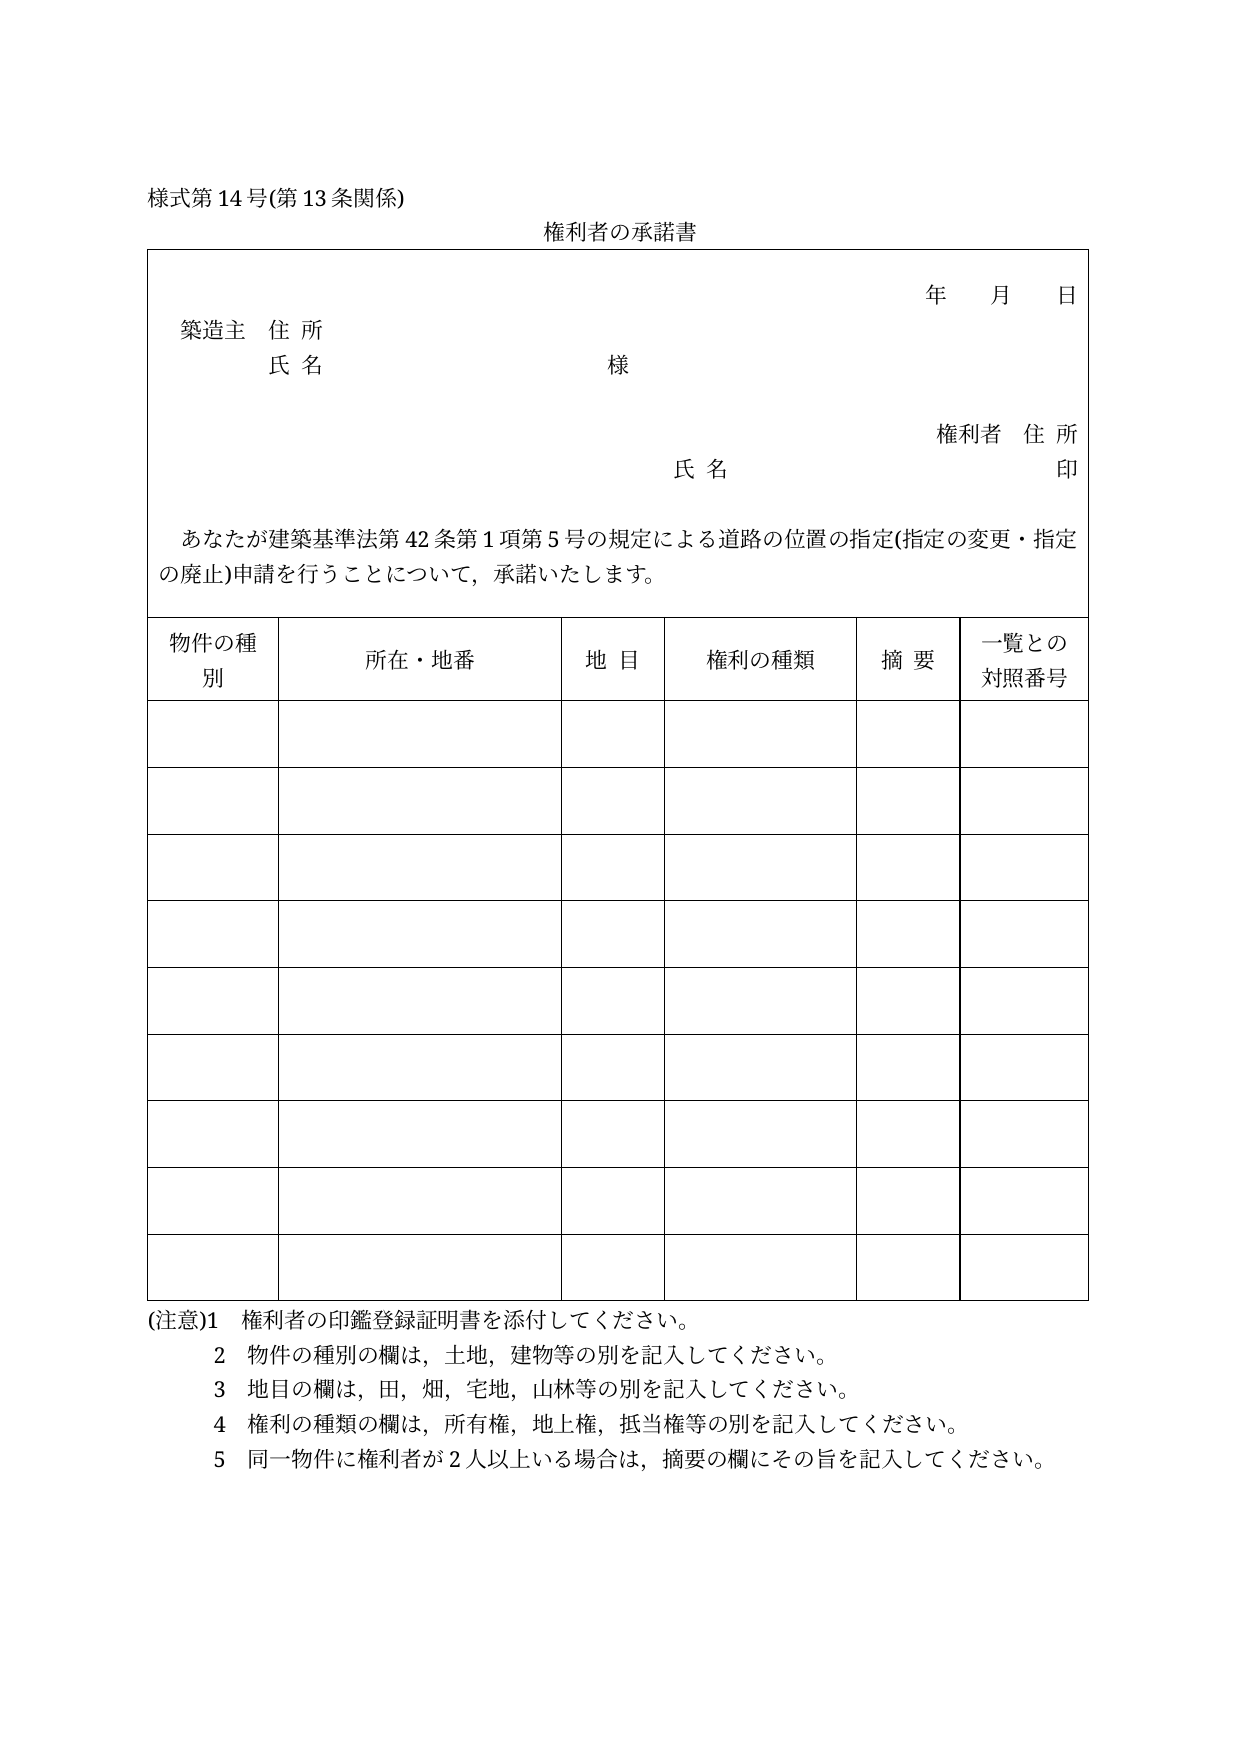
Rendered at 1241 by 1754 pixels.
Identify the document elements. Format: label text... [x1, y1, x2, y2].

table_cell [279, 1101, 561, 1167]
table_cell [857, 1168, 959, 1233]
table_cell [961, 701, 1088, 767]
table_cell [857, 768, 959, 833]
table_cell 一覧との対照番号 [961, 618, 1088, 700]
text 様式第14号(第13条関係) [148, 179, 1092, 214]
table_cell 地目 [562, 618, 664, 700]
table_cell [857, 1035, 959, 1100]
text 5 同一物件に権利者が2人以上いる場合は，摘要の欄にその旨を記入してください。 [148, 1441, 1092, 1476]
table_cell [279, 968, 561, 1033]
table_cell [148, 701, 278, 767]
table_cell [665, 835, 856, 900]
table_cell 摘要 [857, 618, 959, 700]
text 3 地目の欄は，田，畑，宅地，山林等の別を記入してください。 [148, 1371, 1092, 1406]
table_cell 権利の種類 [665, 618, 856, 700]
table_cell [857, 1235, 959, 1300]
table_cell [562, 835, 664, 900]
table_cell [857, 901, 959, 967]
table_cell [857, 968, 959, 1033]
table_cell [562, 1101, 664, 1167]
table_cell [148, 901, 278, 967]
table_cell [857, 701, 959, 767]
table_cell [961, 768, 1088, 833]
table_cell [148, 768, 278, 833]
table_cell [148, 835, 278, 900]
table_cell [148, 1235, 278, 1300]
table_cell [562, 1168, 664, 1233]
table_cell [562, 768, 664, 833]
table_cell [961, 1235, 1088, 1300]
table_cell [279, 835, 561, 900]
table_cell [665, 1101, 856, 1167]
table_cell [279, 701, 561, 767]
table_cell [961, 835, 1088, 900]
table_cell [562, 1235, 664, 1300]
table_cell [665, 1035, 856, 1100]
table_cell 物件の種別 [148, 618, 278, 700]
table_cell [562, 968, 664, 1033]
table_cell [279, 1168, 561, 1233]
table_cell [665, 901, 856, 967]
table_cell [665, 1235, 856, 1300]
table_cell [279, 768, 561, 833]
table_cell [961, 968, 1088, 1033]
table_cell [857, 835, 959, 900]
table_cell [562, 1035, 664, 1100]
table_cell [961, 1168, 1088, 1233]
table_cell [961, 901, 1088, 967]
table_cell [665, 1168, 856, 1233]
table_cell [665, 768, 856, 833]
table_cell [279, 901, 561, 967]
table_cell [665, 701, 856, 767]
table_cell [961, 1035, 1088, 1100]
table_cell [148, 1168, 278, 1233]
table_cell [665, 968, 856, 1033]
table_cell [961, 1101, 1088, 1167]
table_cell [562, 701, 664, 767]
table_cell 所在・地番 [279, 618, 561, 700]
table_cell [148, 1101, 278, 1167]
table_header 年 月 日 築造主 住所 氏名 様 権利者 住所 氏名 印 あなたが建築基準法第42条第1項第5号の規定による道路の位置の指定(指定の変更・指定の廃止)申請を行うことについて，承諾いたします。 [148, 250, 1088, 617]
table_cell [279, 1035, 561, 1100]
table_cell [562, 901, 664, 967]
text 2 物件の種別の欄は，土地，建物等の別を記入してください。 [148, 1336, 1092, 1371]
table_cell [148, 968, 278, 1033]
text (注意)1 権利者の印鑑登録証明書を添付してください。 [148, 1301, 1092, 1336]
table_cell [279, 1235, 561, 1300]
table_cell [148, 1035, 278, 1100]
text 権利者の承諾書 [148, 214, 1092, 249]
table_cell [857, 1101, 959, 1167]
text 4 権利の種類の欄は，所有権，地上権，抵当権等の別を記入してください。 [148, 1406, 1092, 1441]
